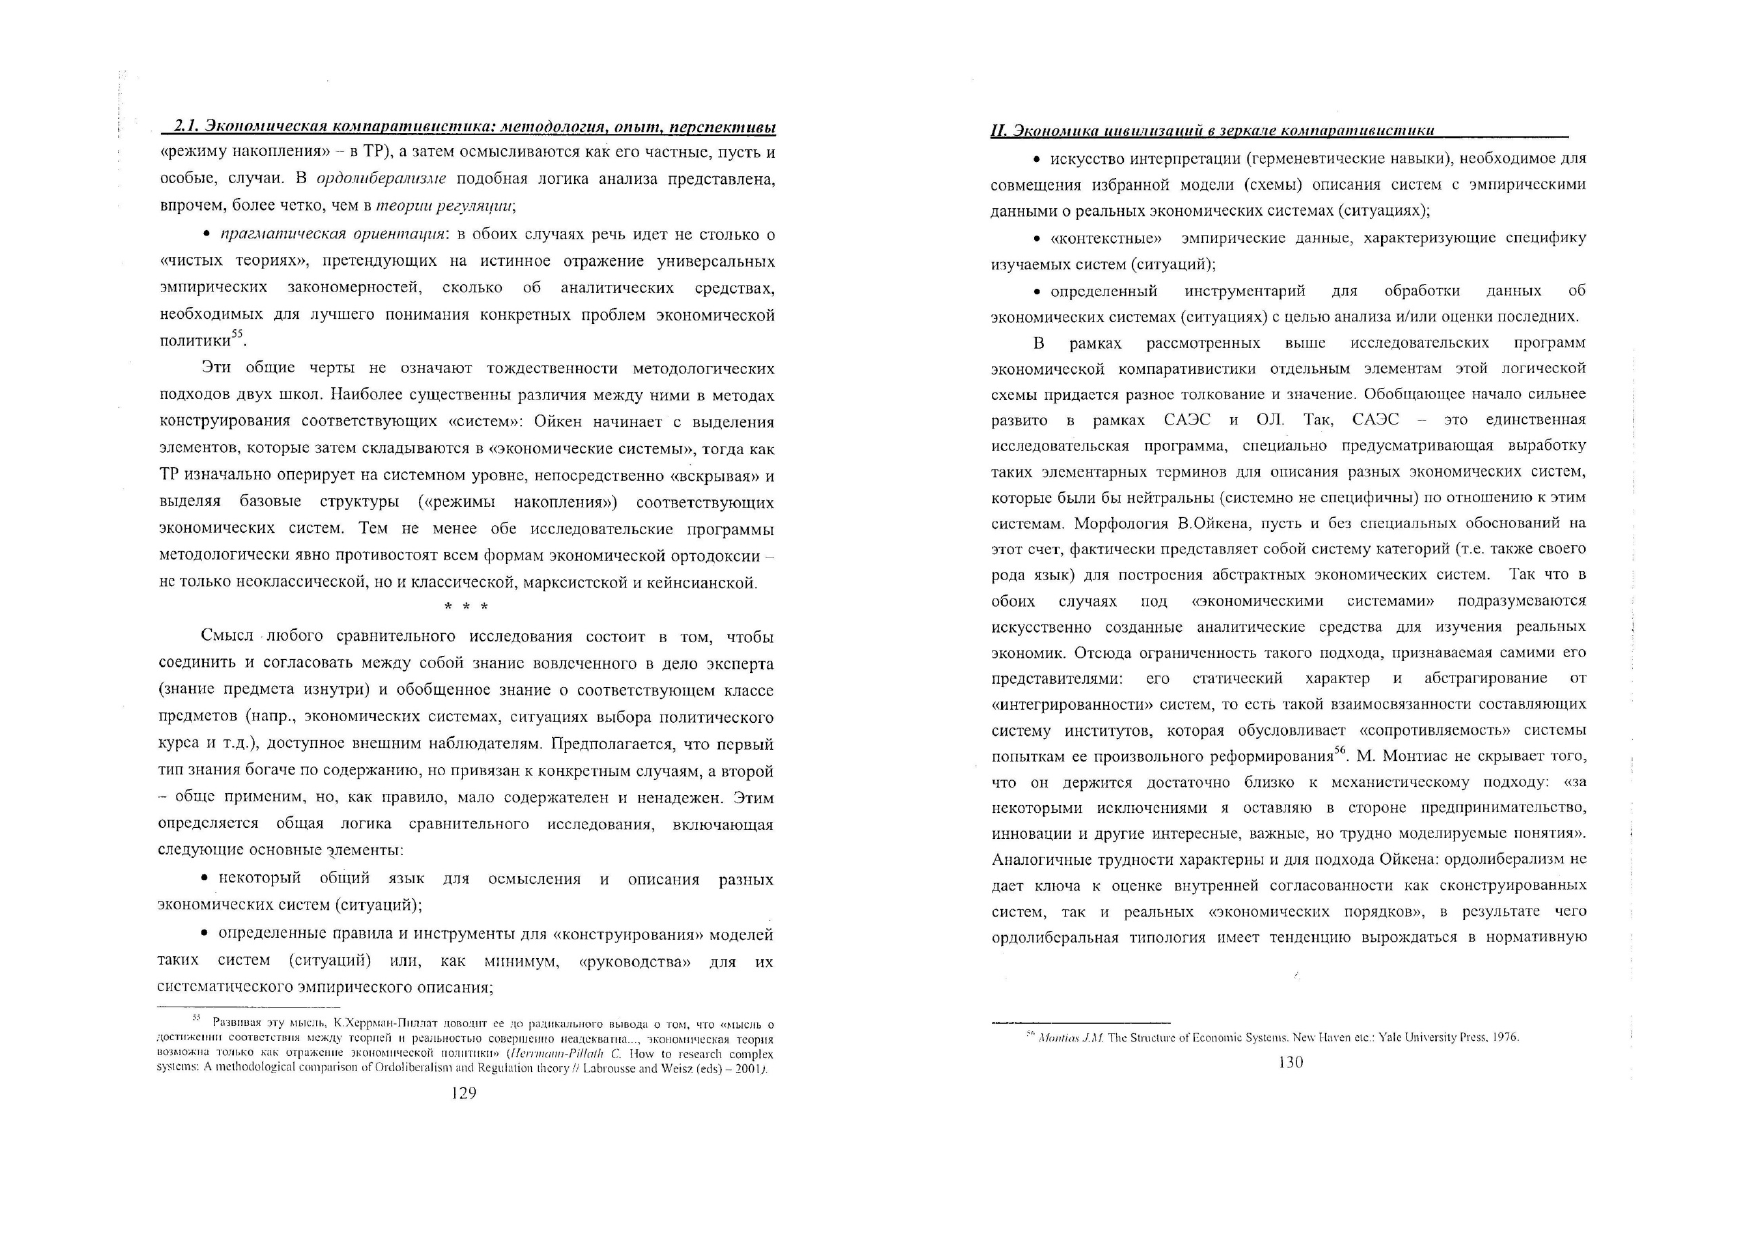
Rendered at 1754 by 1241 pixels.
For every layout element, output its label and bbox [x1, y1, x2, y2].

picture [118, 70, 877, 1111]
picture [906, 70, 1666, 1080]
